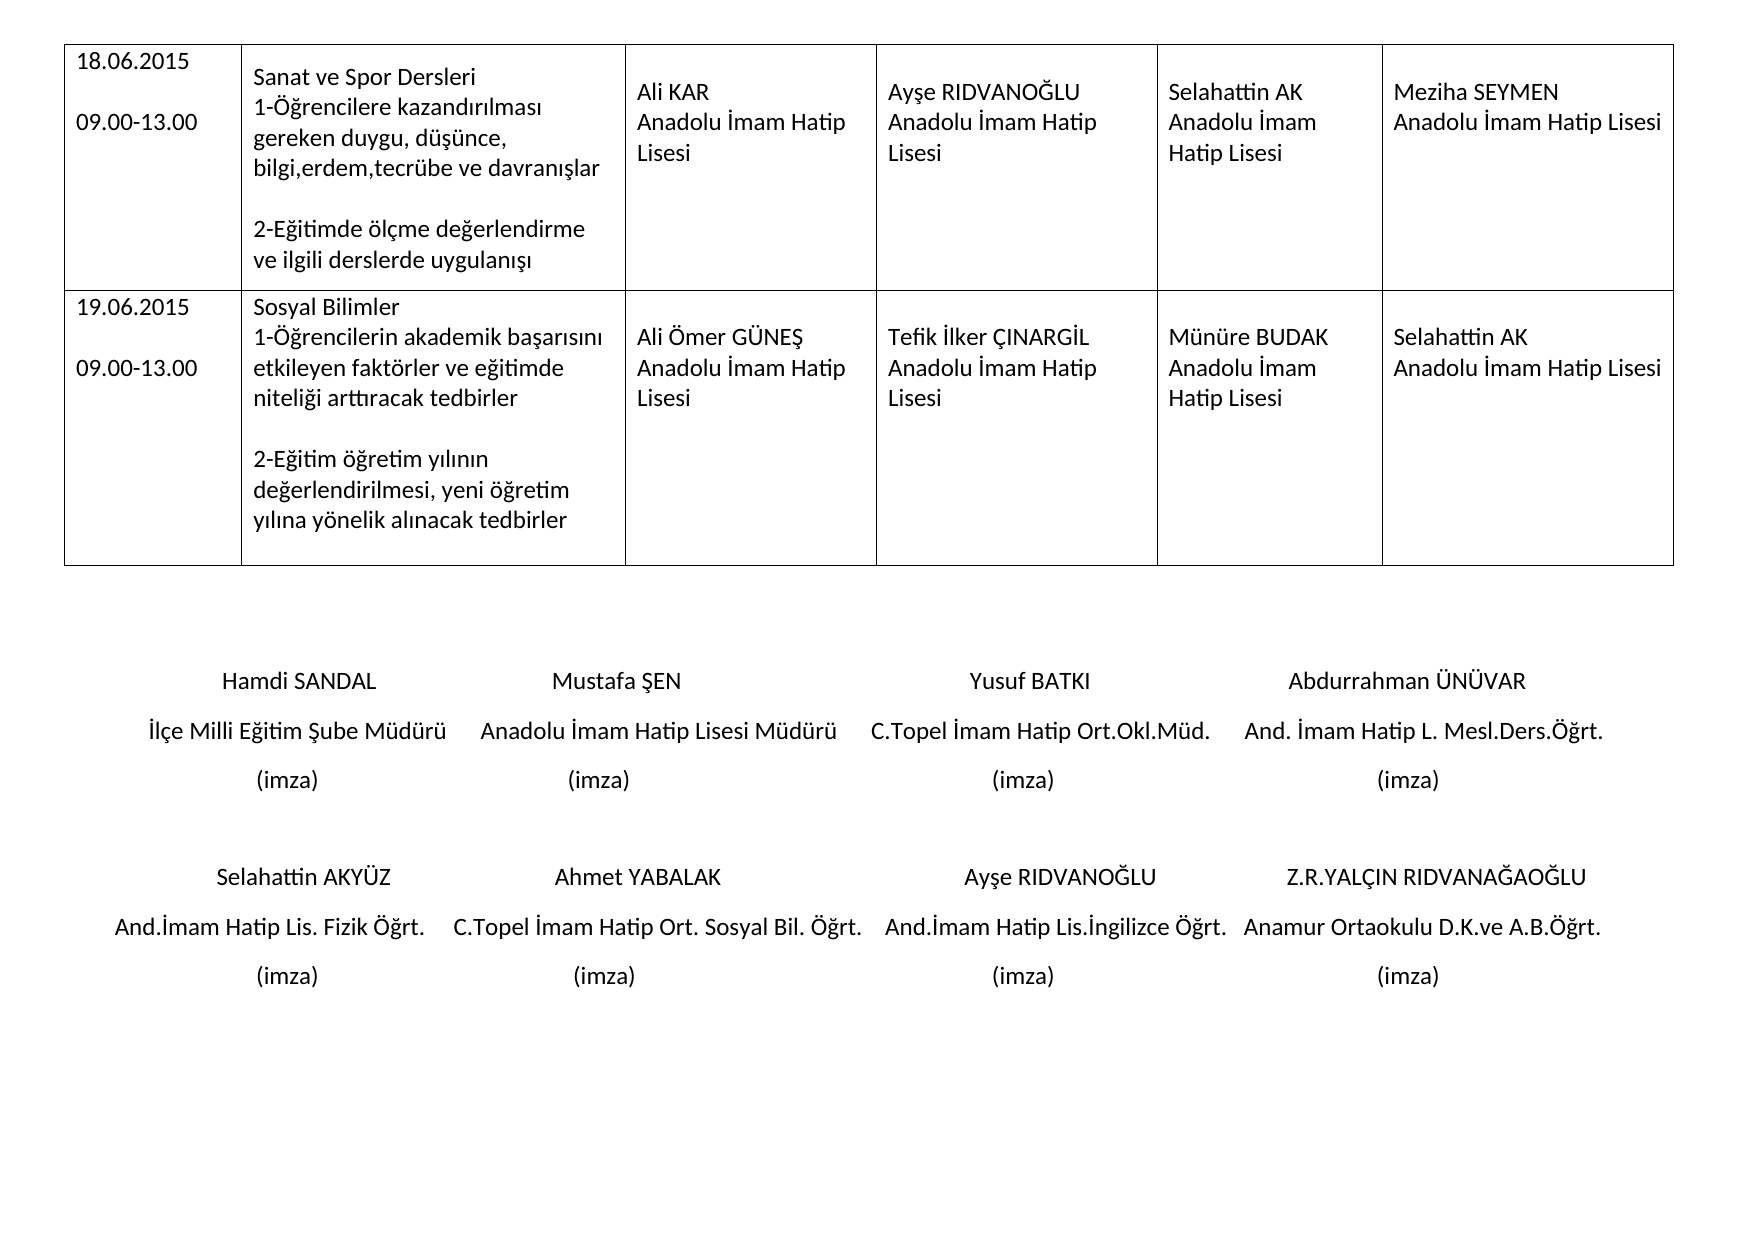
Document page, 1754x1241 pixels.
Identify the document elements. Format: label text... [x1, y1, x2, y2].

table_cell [877, 45, 1157, 289]
table_cell Ali KAR Anadolu İmam Hatip Lisesi [626, 45, 876, 289]
table_cell Sanat ve Spor Dersleri 1-Öğrencilere kazandırılması gereken duygu, düşünce, bilgi,erdem,tecrübe ve davranışlar 2-Eğitimde ölçme değerlendirme ve ilgili derslerde uygulanışı [242, 45, 625, 289]
text (imza) (imza) (imza) (imza) [75, 765, 1606, 795]
table_cell Münüre BUDAK Anadolu İmam Hatip Lisesi [1158, 291, 1382, 565]
text Hamdi SANDAL Mustafa ŞEN Yusuf BATKI Abdurrahman ÜNÜVAR [75, 666, 1606, 696]
table_cell Tefik İlker ÇINARGİL Anadolu İmam Hatip Lisesi [877, 291, 1157, 565]
text And.İmam Hatip Lis. Fizik Öğrt. C.Topel İmam Hatip Ort. Sosyal Bil. Öğrt. And.İmam Hatip Lis.İngilizce Öğrt. Anamur Ortaokulu D.K.ve A.B.Öğrt. [75, 911, 1606, 941]
table_cell 18.06.2015 09.00-13.00 [65, 45, 241, 289]
text (imza) (imza) (imza) (imza) [75, 960, 1606, 991]
text İlçe Milli Eğitim Şube Müdürü Anadolu İmam Hatip Lisesi Müdürü C.Topel İmam Hatip Ort.Okl.Müd. And. İmam Hatip L. Mesl.Ders.Öğrt. [75, 715, 1606, 746]
table_cell 19.06.2015 09.00-13.00 [65, 291, 241, 565]
table_cell Selahattin AK Anadolu İmam Hatip Lisesi [1383, 291, 1673, 565]
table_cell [1383, 45, 1673, 289]
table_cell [1158, 45, 1382, 289]
table_cell Ali Ömer GÜNEŞ Anadolu İmam Hatip Lisesi [626, 291, 876, 565]
table_cell Sosyal Bilimler 1-Öğrencilerin akademik başarısını etkileyen faktörler ve eğitimde niteliği arttıracak tedbirler 2-Eğitim öğretim yılının değerlendirilmesi, yeni öğretim yılına yönelik alınacak tedbirler [242, 291, 625, 565]
text Selahattin AKYÜZ Ahmet YABALAK Ayşe RIDVANOĞLU Z.R.YALÇIN RIDVANAĞAOĞLU [75, 861, 1606, 892]
